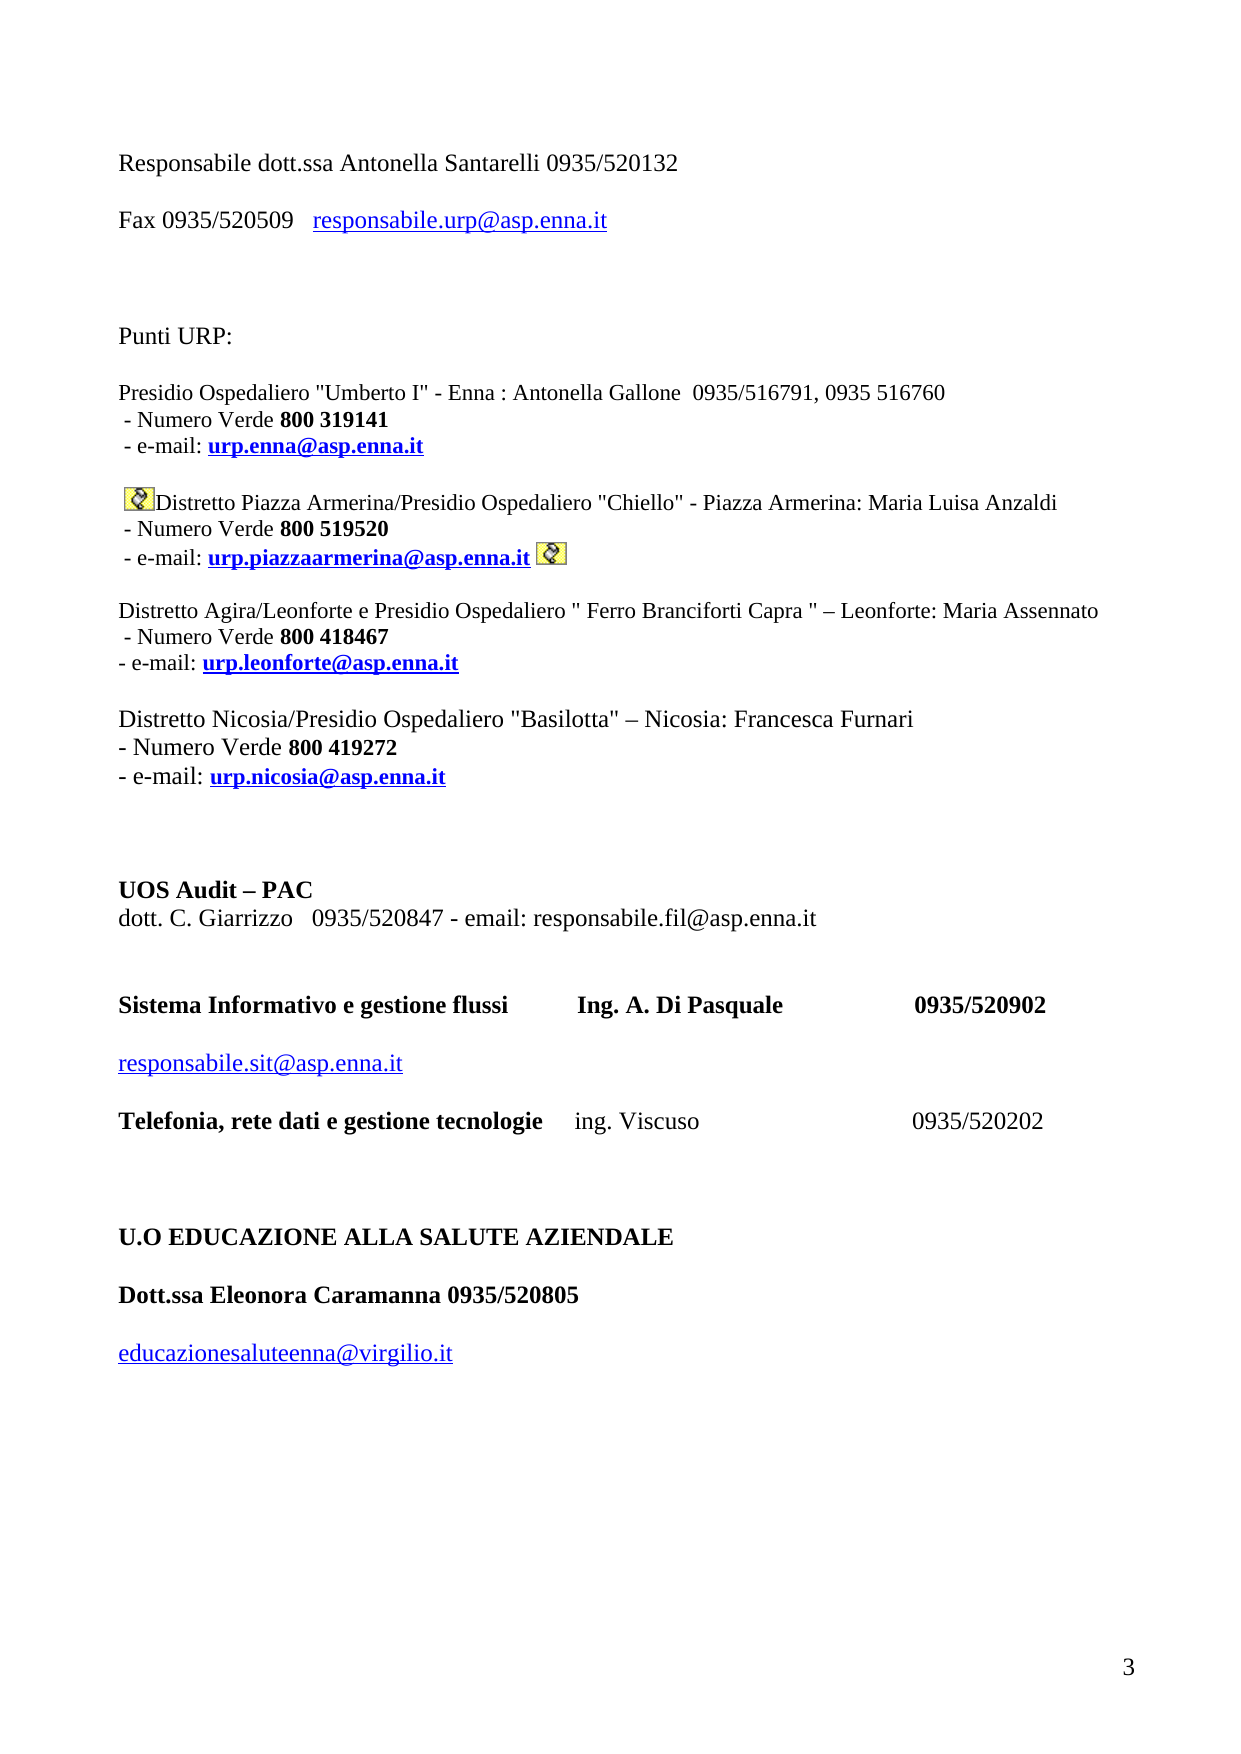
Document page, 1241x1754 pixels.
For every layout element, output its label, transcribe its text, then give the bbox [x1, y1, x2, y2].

text Dott.ssa Eleonora Caramanna 0935/520805 [118, 1280, 1122, 1308]
picture [536, 542, 567, 565]
text U.O EDUCAZIONE ALLA SALUTE AZIENDALE [118, 1222, 1122, 1251]
text educazionesaluteenna@virgilio.it [118, 1338, 1122, 1366]
text Presidio Ospedaliero "Umberto I" - Enna : Antonella Gallone 0935/516791, 0935 516760 - Numero Verde 800 319141 - e-mail: urp.enna@asp.enna.it [118, 379, 1122, 458]
text UOS Audit – PAC [118, 875, 1122, 903]
text Telefonia, rete dati e gestione tecnologie ing. Viscuso 0935/520202 [118, 1106, 1122, 1135]
text Questo indirizzo e-mail è protetto dallo spam bot. Abilita Javascript per vederlo. Distretto Piazza Armerina/Presidio Ospedaliero "Chiello" - Piazza Armerina: Maria Luisa Anzaldi - Numero Verde 800 519520 - e-mail: urp.piazzaarmerina@asp.enna.it Questo indirizzo e-mail è protetto dallo spam bot. Abilita Javascript per vederlo. Distretto Agira/Leonforte e Presidio Ospedaliero " Ferro Branciforti Capra " – Leonforte: Maria Assennato - Numero Verde 800 418467 [118, 487, 1122, 649]
text Distretto Nicosia/Presidio Ospedaliero "Basilotta" – Nicosia: Francesca Furnari - Numero Verde 800 419272 - e-mail: urp.nicosia@asp.enna.it [118, 704, 1122, 818]
picture [124, 487, 155, 511]
text Sistema Informativo e gestione flussi Ing. A. Di Pasquale 0935/520902 [118, 990, 1122, 1019]
text Responsabile dott.ssa Antonella Santarelli 0935/520132 [118, 148, 1122, 176]
text dott. C. Giarrizzo 0935/520847 - email: responsabile.fil@asp.enna.it [118, 903, 1122, 932]
text responsabile.sit@asp.enna.it [118, 1048, 1122, 1077]
text - e-mail: urp.leonforte@asp.enna.it [118, 649, 1122, 704]
text Fax 0935/520509 responsabile.urp@asp.enna.it [118, 206, 1122, 234]
text Punti URP: [118, 321, 1122, 350]
